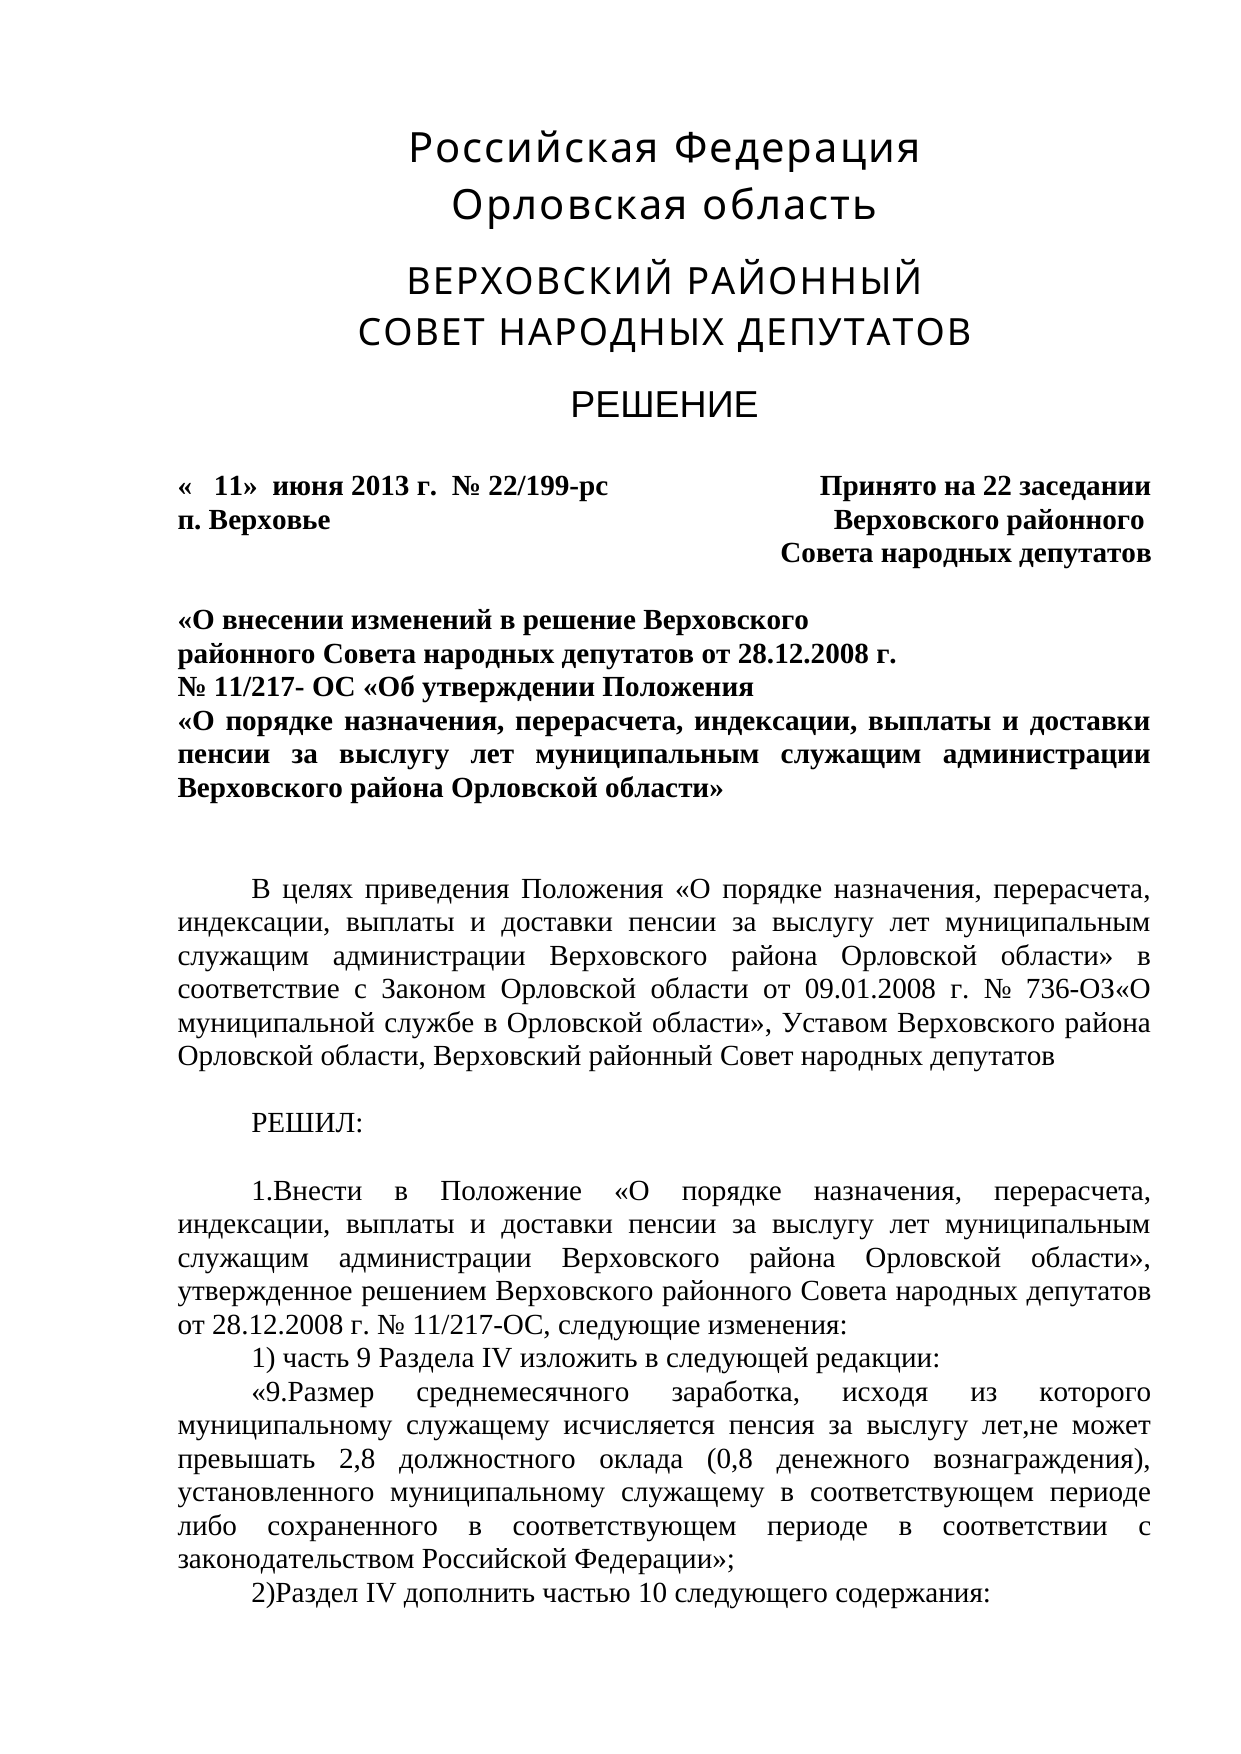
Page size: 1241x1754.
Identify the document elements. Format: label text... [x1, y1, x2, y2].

text «9.Размер среднемесячного заработка, исходя из которого муниципальному служащему исчисляется пенсия за выслугу лет,не может превышать 2,8 должностного оклада (0,8 денежного вознаграждения), установленного муниципальному служащему в соответствующем периоде либо сохраненного в соответствующем периоде в соответствии с законодательством Российской Федерации»; [177, 1374, 1152, 1575]
text РЕШЕНИЕ [177, 382, 1152, 425]
text Российская Федерация [177, 118, 1152, 175]
text В целях приведения Положения «О порядке назначения, перерасчета, индексации, выплаты и доставки пенсии за выслугу лет муниципальным служащим администрации Верховского района Орловской области» в соответствие с Законом Орловской области от 09.01.2008 г. № 736-ОЗ«О муниципальной службе в Орловской области», Уставом Верховского района Орловской области, Верховский районный Совет народных депутатов [177, 871, 1152, 1072]
text 1.Внести в Положение «О порядке назначения, перерасчета, индексации, выплаты и доставки пенсии за выслугу лет муниципальным служащим администрации Верховского района Орловской области», утвержденное решением Верховского районного Совета народных депутатов от 28.12.2008 г. № 11/217-ОС, следующие изменения: [177, 1173, 1152, 1340]
text 2)Раздел IV дополнить частью 10 следующего содержания: [177, 1575, 1152, 1609]
text «О внесении изменений в решение Верховского [177, 602, 1152, 636]
text районного Совета народных депутатов от 28.12.2008 г. [177, 636, 1152, 669]
text Орловская область [177, 175, 1152, 232]
text РЕШИЛ: [177, 1106, 1152, 1139]
text « 11» июня . № 22/199-рс Принято на 22 заседании [177, 468, 1152, 502]
text п. Верховье Верховского районного [177, 502, 1152, 535]
text СОВЕТ НАРОДНЫХ ДЕПУТАТОВ [177, 305, 1152, 356]
text ВЕРХОВСКИЙ РАЙОННЫЙ [177, 254, 1152, 305]
text Совета народных депутатов [177, 535, 1152, 569]
text № 11/217- ОС «Об утверждении Положения [177, 669, 1152, 703]
text 1) часть 9 Раздела IV изложить в следующей редакции: [177, 1340, 1152, 1374]
text «О порядке назначения, перерасчета, индексации, выплаты и доставки пенсии за выслугу лет муниципальным служащим администрации Верховского района Орловской области» [177, 703, 1152, 804]
